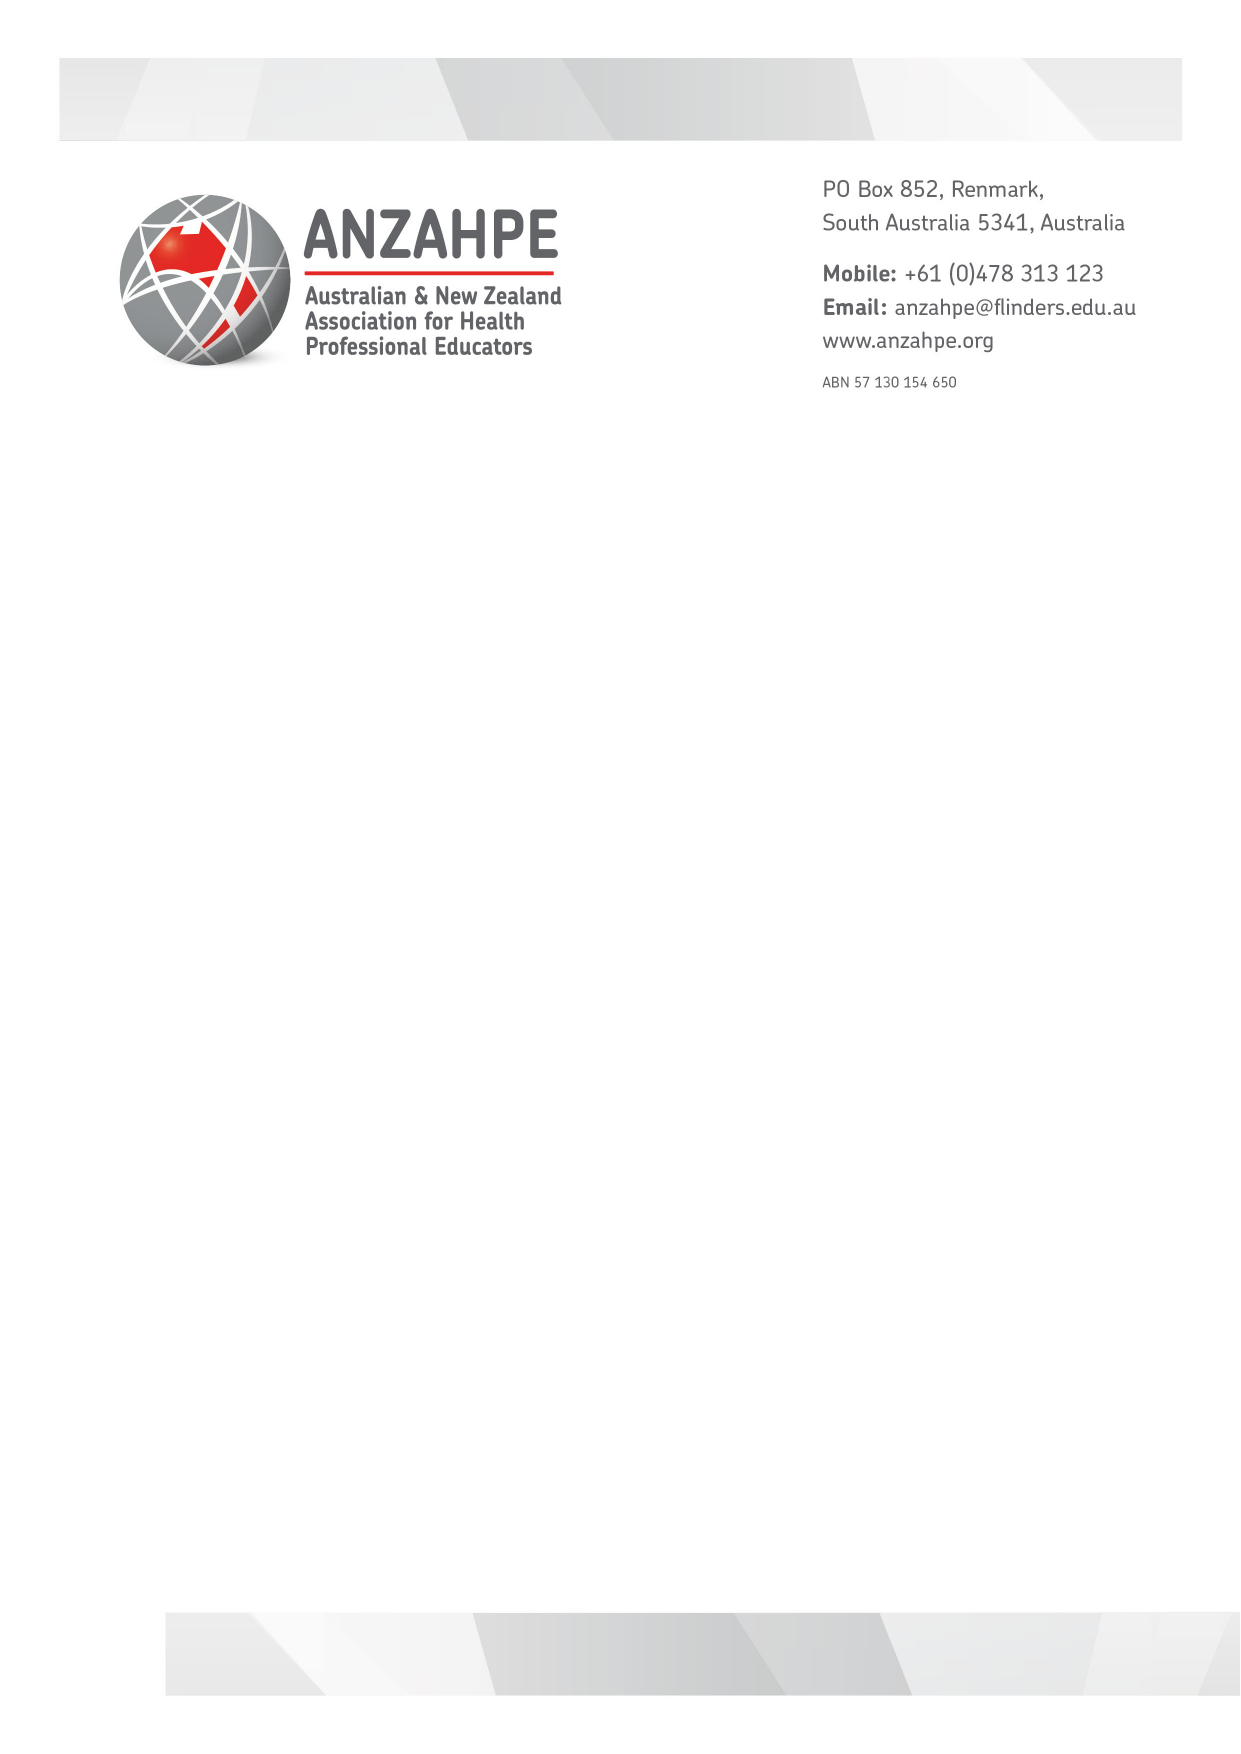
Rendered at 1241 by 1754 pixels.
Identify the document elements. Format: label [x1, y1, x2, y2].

picture [0, 0, 1241, 472]
picture [106, 1518, 1241, 1754]
